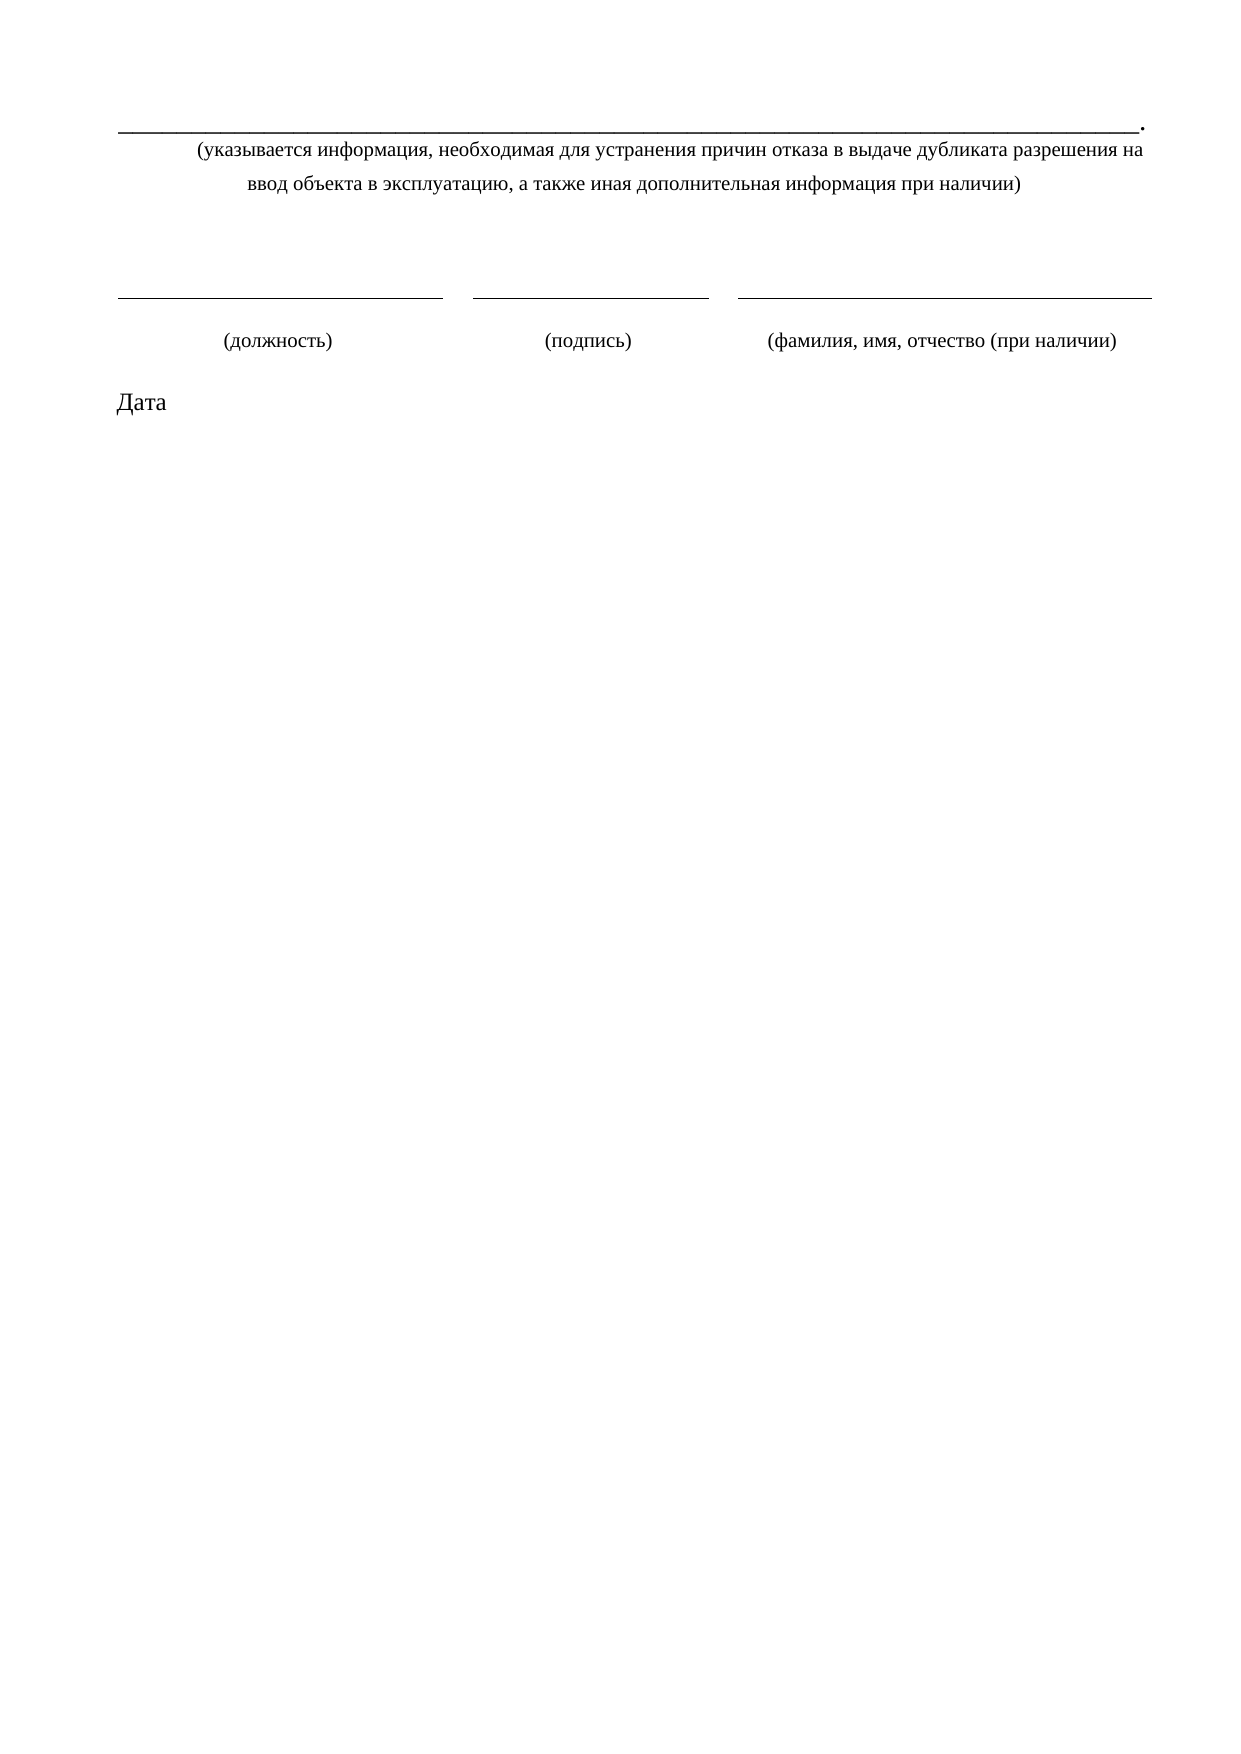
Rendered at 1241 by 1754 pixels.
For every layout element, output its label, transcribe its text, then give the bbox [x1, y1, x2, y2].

text Дата [116, 387, 1153, 416]
text (должность) (подпись) (фамилия, имя, отчество (при наличии) [118, 328, 1159, 352]
text (указывается информация, необходимая для устранения причин отказа в выдаче дубликата разрешения на ввод объекта в эксплуатацию, а также иная дополнительная информация при наличии) [197, 137, 1159, 198]
text ______________________________________________________________________. [118, 103, 1159, 137]
